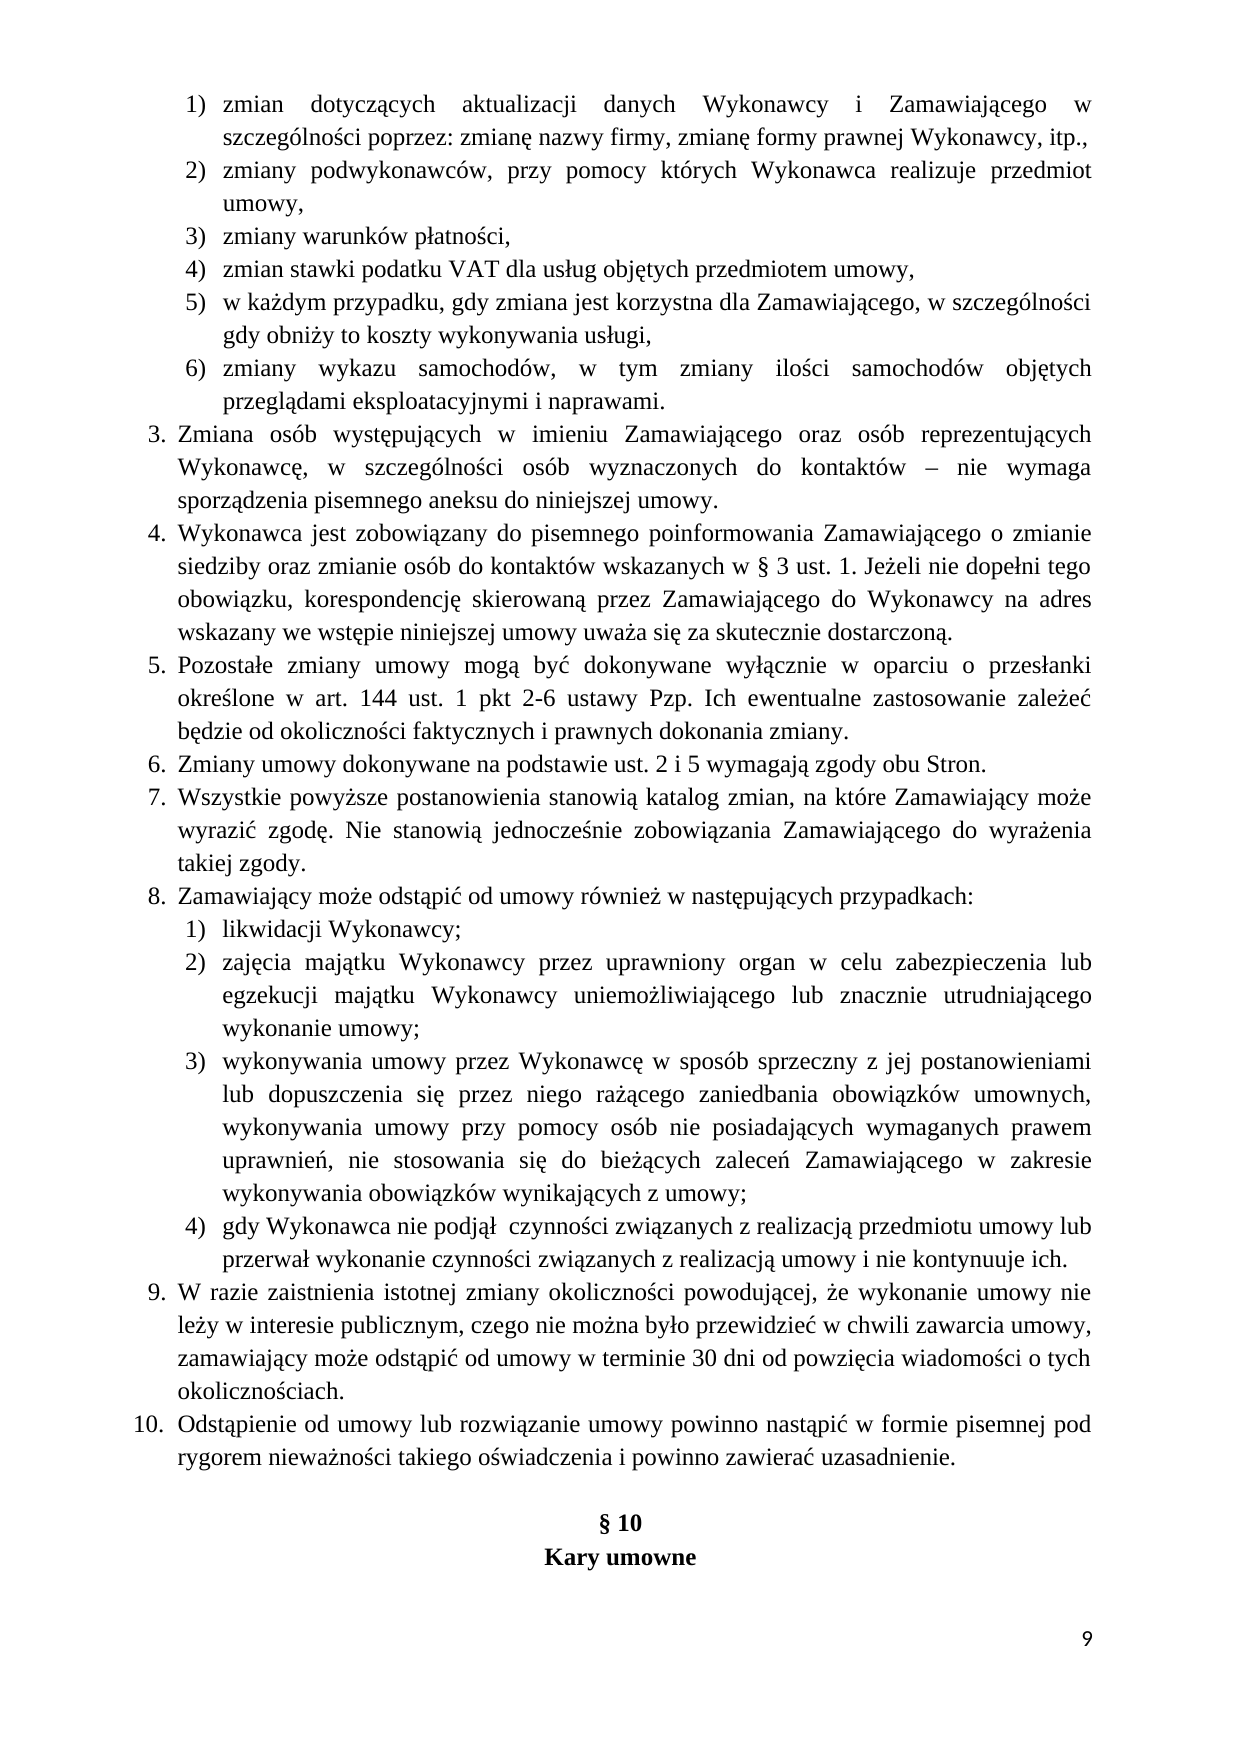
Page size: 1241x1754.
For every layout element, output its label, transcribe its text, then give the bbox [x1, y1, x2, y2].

list Zamawiający może odstąpić od umowy również w następujących przypadkach: [148, 881, 1092, 910]
list gdy Wykonawca nie podjął czynności związanych z realizacją przedmiotu umowy lub przerwał wykonanie czynności związanych z realizacją umowy i nie kontynuuje ich. [185, 1211, 1092, 1273]
list zajęcia majątku Wykonawcy przez uprawniony organ w celu zabezpieczenia lub egzekucji majątku Wykonawcy uniemożliwiającego lub znacznie utrudniającego wykonanie umowy; [185, 947, 1092, 1042]
list zmiany warunków płatności, [185, 221, 1092, 249]
list Odstąpienie od umowy lub rozwiązanie umowy powinno nastąpić w formie pisemnej pod rygorem nieważności takiego oświadczenia i powinno zawierać uzasadnienie. [133, 1409, 1092, 1471]
list Pozostałe zmiany umowy mogą być dokonywane wyłącznie w oparciu o przesłanki określone w art. 144 ust. 1 pkt 2-6 ustawy Pzp. Ich ewentualne zastosowanie zależeć będzie od okoliczności faktycznych i prawnych dokonania zmiany. [148, 650, 1092, 745]
list Wykonawca jest zobowiązany do pisemnego poinformowania Zamawiającego o zmianie siedziby oraz zmianie osób do kontaktów wskazanych w § 3 ust. 1. Jeżeli nie dopełni tego obowiązku, korespondencję skierowaną przez Zamawiającego do Wykonawcy na adres wskazany we wstępie niniejszej umowy uważa się za skutecznie dostarczoną. [148, 518, 1092, 646]
text Kary umowne [148, 1542, 1092, 1570]
list Zmiany umowy dokonywane na podstawie ust. 2 i 5 wymagają zgody obu Stron. [148, 749, 1092, 778]
list zmiany podwykonawców, przy pomocy których Wykonawca realizuje przedmiot umowy, [185, 155, 1092, 216]
list W razie zaistnienia istotnej zmiany okoliczności powodującej, że wykonanie umowy nie leży w interesie publicznym, czego nie można było przewidzieć w chwili zawarcia umowy, zamawiający może odstąpić od umowy w terminie 30 dni od powzięcia wiadomości o tych okolicznościach. [148, 1277, 1092, 1405]
list wykonywania umowy przez Wykonawcę w sposób sprzeczny z jej postanowieniami lub dopuszczenia się przez niego rażącego zaniedbania obowiązków umownych, wykonywania umowy przy pomocy osób nie posiadających wymaganych prawem uprawnień, nie stosowania się do bieżących zaleceń Zamawiającego w zakresie wykonywania obowiązków wynikających z umowy; [185, 1046, 1092, 1207]
text § 10 [148, 1508, 1092, 1537]
list Zmiana osób występujących w imieniu Zamawiającego oraz osób reprezentujących Wykonawcę, w szczególności osób wyznaczonych do kontaktów – nie wymaga sporządzenia pisemnego aneksu do niniejszej umowy. [148, 419, 1092, 514]
list Wszystkie powyższe postanowienia stanowią katalog zmian, na które Zamawiający może wyrazić zgodę. Nie stanowią jednocześnie zobowiązania Zamawiającego do wyrażenia takiej zgody. [148, 782, 1092, 877]
list zmiany wykazu samochodów, w tym zmiany ilości samochodów objętych przeglądami eksploatacyjnymi i naprawami. [185, 353, 1092, 414]
list zmian dotyczących aktualizacji danych Wykonawcy i Zamawiającego w szczególności poprzez: zmianę nazwy firmy, zmianę formy prawnej Wykonawcy, itp., [185, 89, 1092, 150]
list w każdym przypadku, gdy zmiana jest korzystna dla Zamawiającego, w szczególności gdy obniży to koszty wykonywania usługi, [185, 287, 1092, 348]
list likwidacji Wykonawcy; [185, 914, 1092, 943]
list zmian stawki podatku VAT dla usług objętych przedmiotem umowy, [185, 254, 1092, 282]
